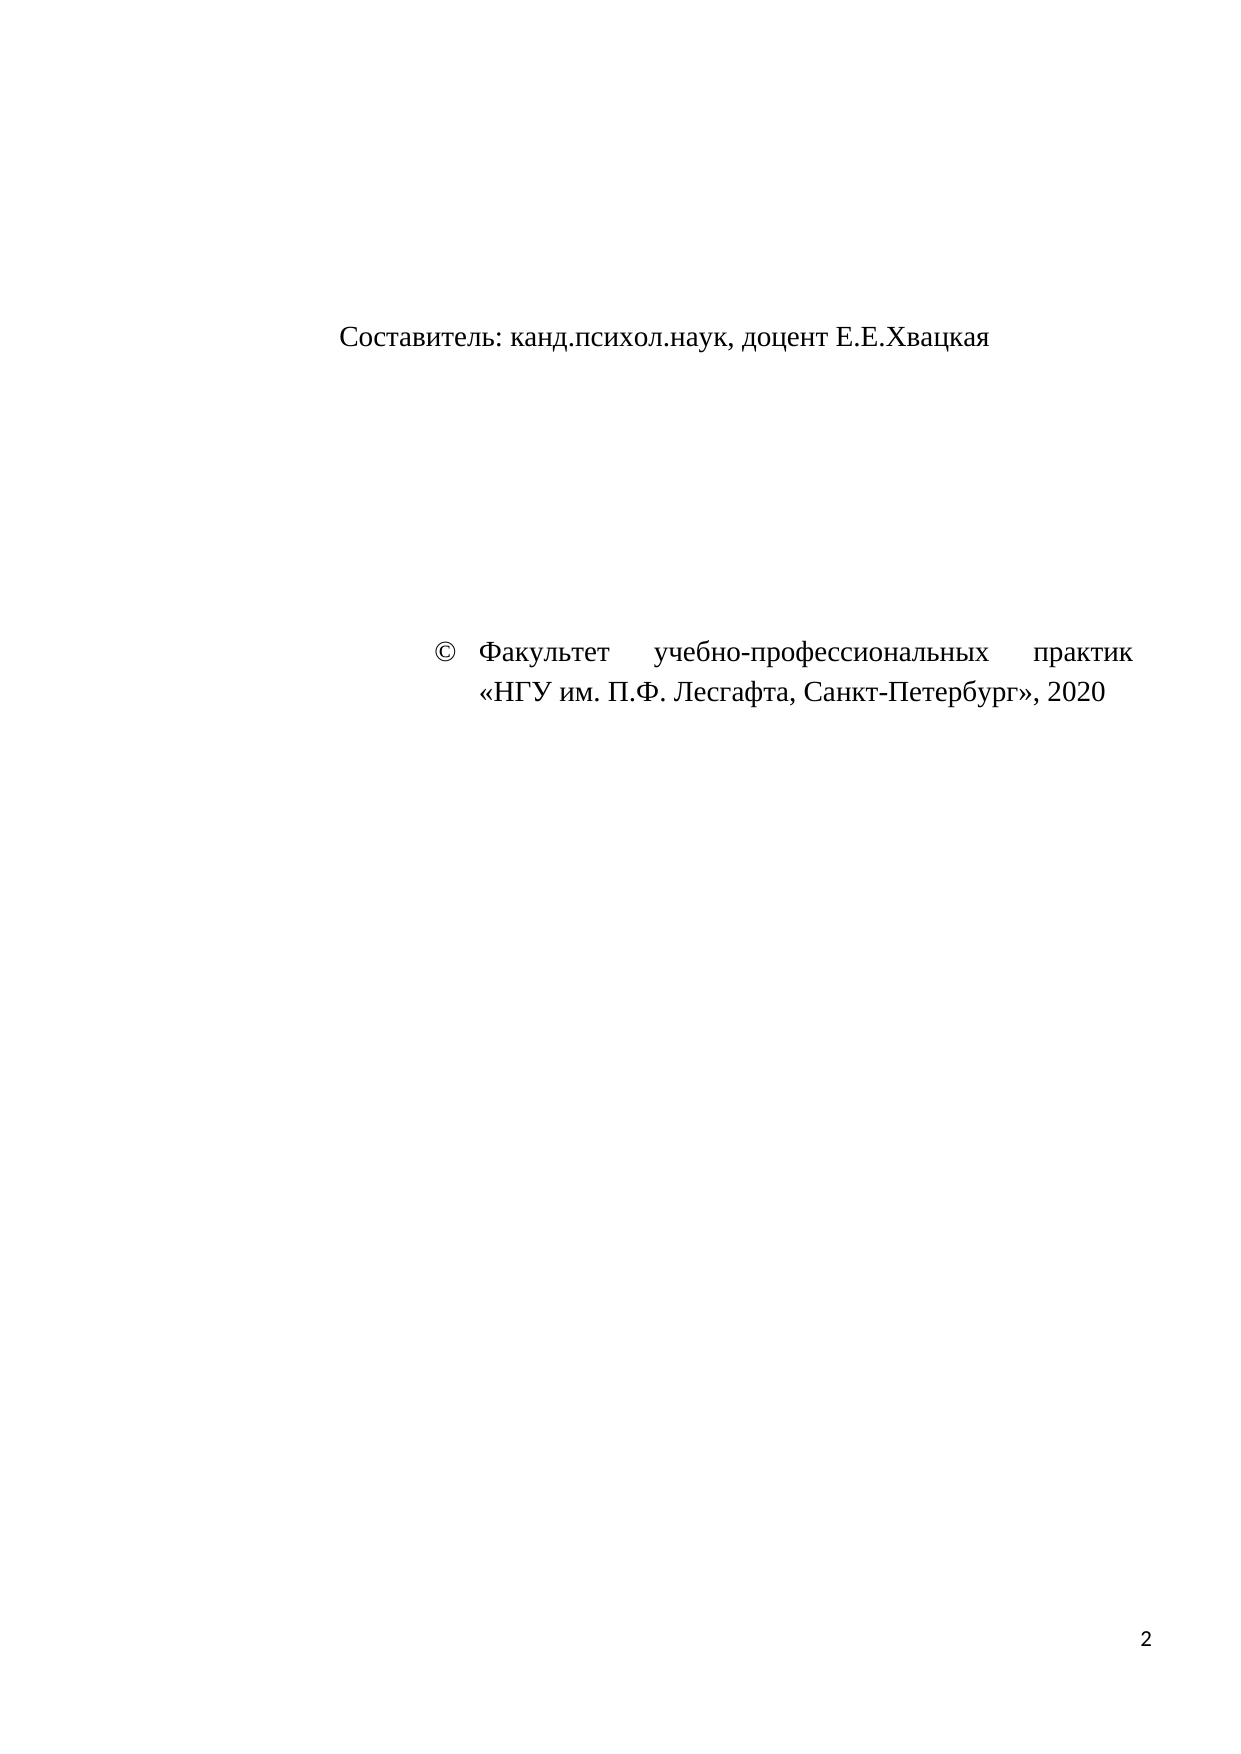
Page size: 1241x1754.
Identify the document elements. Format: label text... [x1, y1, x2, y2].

table_header © [177, 634, 467, 713]
text Составитель: канд.психол.наук, доцент Е.Е.Хвацкая [177, 319, 1152, 353]
table_header Факультет учебно-профессиональных практик «НГУ им. П.Ф. Лесгафта, Санкт-Петербург», 2020 [468, 634, 1144, 713]
